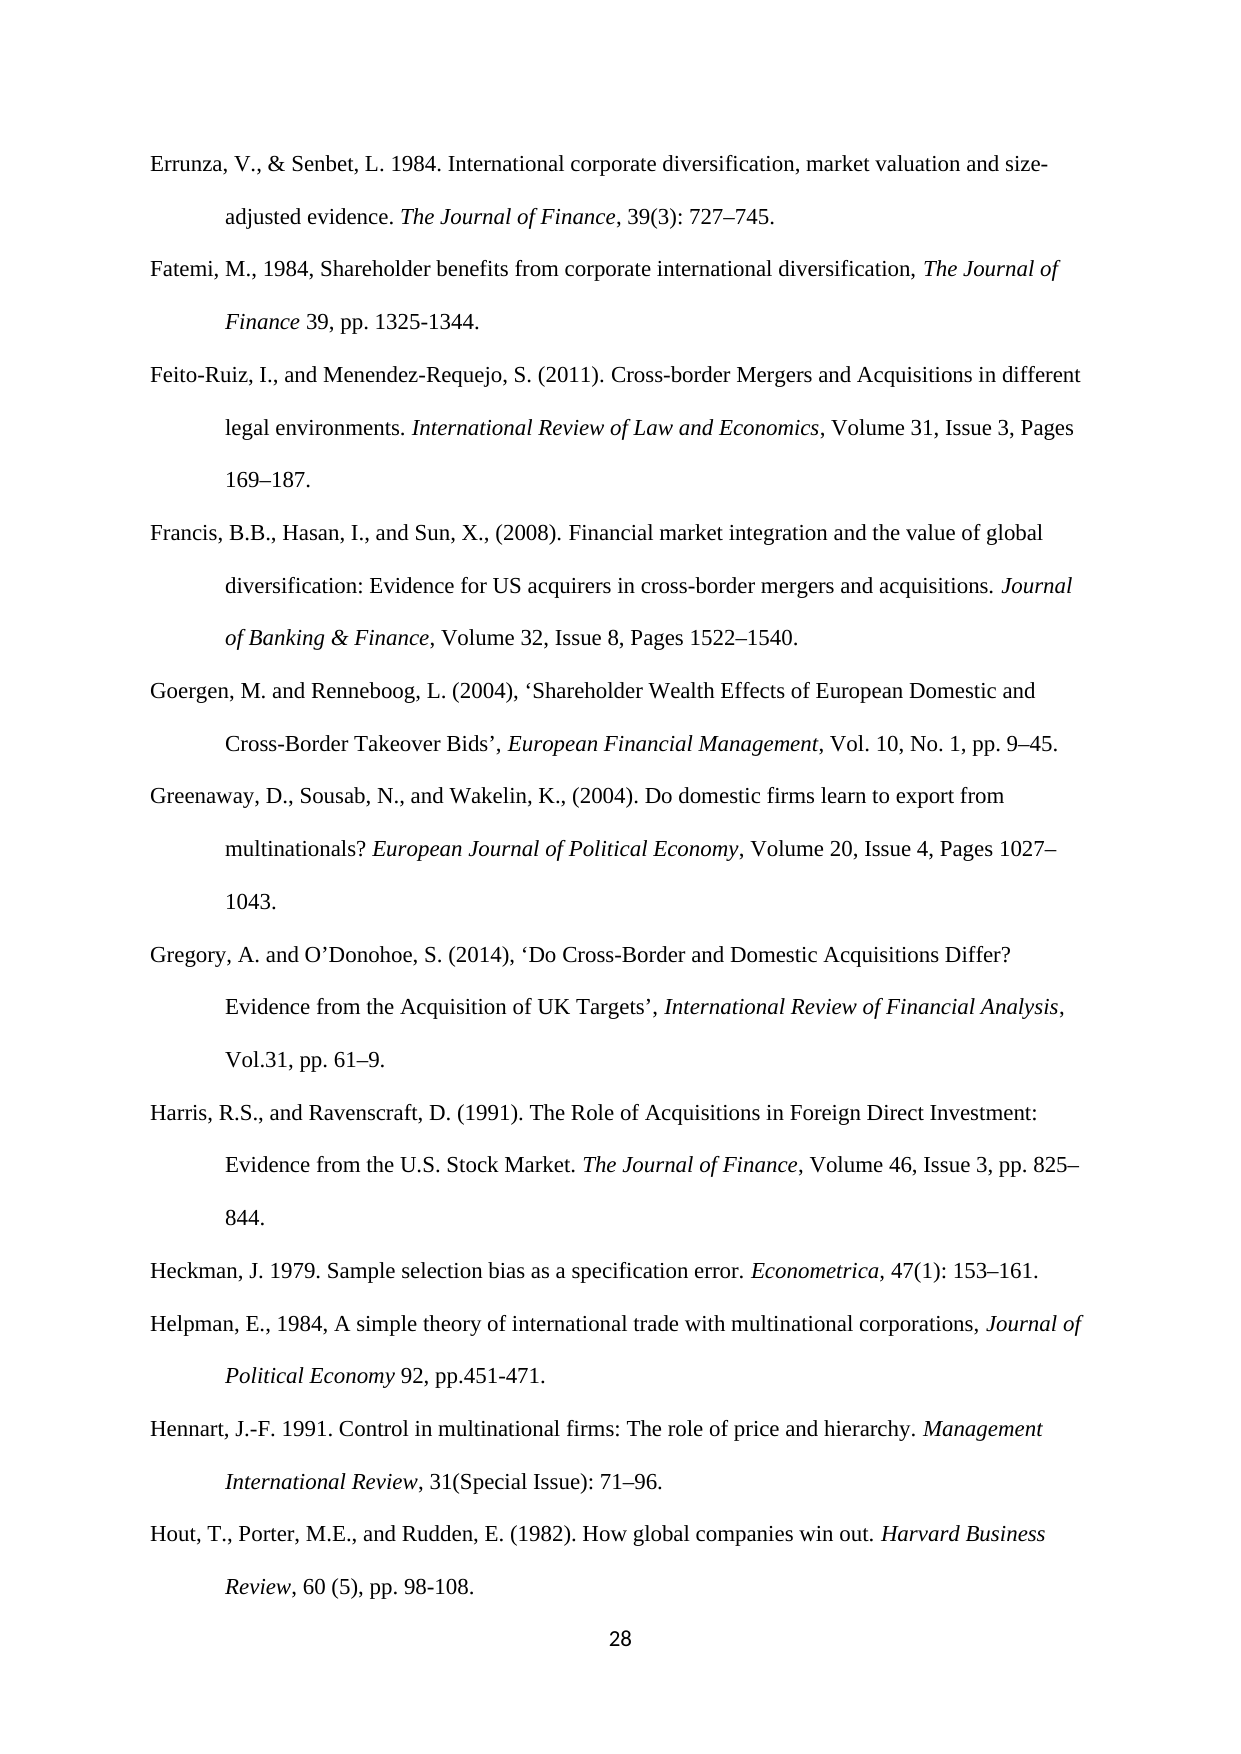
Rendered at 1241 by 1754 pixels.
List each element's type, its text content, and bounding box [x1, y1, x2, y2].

text Errunza, V., & Senbet, L. 1984. International corporate diversification, market valuation and size-adjusted evidence. The Journal of Finance, 39(3): 727–745. [150, 150, 1090, 229]
text Francis, B.B., Hasan, I., and Sun, X., (2008). Financial market integration and the value of global diversification: Evidence for US acquirers in cross-border mergers and acquisitions. Journal of Banking & Finance, Volume 32, Issue 8, Pages 1522–1540. [150, 519, 1090, 651]
text Goergen, M. and Renneboog, L. (2004), ‘Shareholder Wealth Effects of European Domestic and Cross-Border Takeover Bids’, European Financial Management, Vol. 10, No. 1, pp. 9–45. [150, 677, 1090, 756]
text Harris, R.S., and Ravenscraft, D. (1991). The Role of Acquisitions in Foreign Direct Investment: Evidence from the U.S. Stock Market. The Journal of Finance, Volume 46, Issue 3, pp. 825–844. [150, 1099, 1090, 1231]
text Feito-Ruiz, I., and Menendez-Requejo, S. (2011). Cross-border Mergers and Acquisitions in different legal environments. International Review of Law and Economics, Volume 31, Issue 3, Pages 169–187. [150, 361, 1090, 493]
text Gregory, A. and O’Donohoe, S. (2014), ‘Do Cross-Border and Domestic Acquisitions Differ? Evidence from the Acquisition of UK Targets’, International Review of Financial Analysis, Vol.31, pp. 61–9. [150, 941, 1090, 1072]
text Fatemi, M., 1984, Shareholder benefits from corporate international diversification, The Journal of Finance 39, pp. 1325-1344. [150, 255, 1090, 334]
text Hennart, J.-F. 1991. Control in multinational firms: The role of price and hierarchy. Management International Review, 31(Special Issue): 71–96. [150, 1415, 1090, 1494]
text Greenaway, D., Sousab, N., and Wakelin, K., (2004). Do domestic firms learn to export from multinationals? European Journal of Political Economy, Volume 20, Issue 4, Pages 1027–1043. [150, 782, 1090, 914]
text Hout, T., Porter, M.E., and Rudden, E. (1982). How global companies win out. Harvard Business Review, 60 (5), pp. 98-108. [150, 1520, 1090, 1599]
text Heckman, J. 1979. Sample selection bias as a specification error. Econometrica, 47(1): 153–161. [150, 1257, 1090, 1283]
text Helpman, E., 1984, A simple theory of international trade with multinational corporations, Journal of Political Economy 92, pp.451-471. [150, 1309, 1090, 1389]
